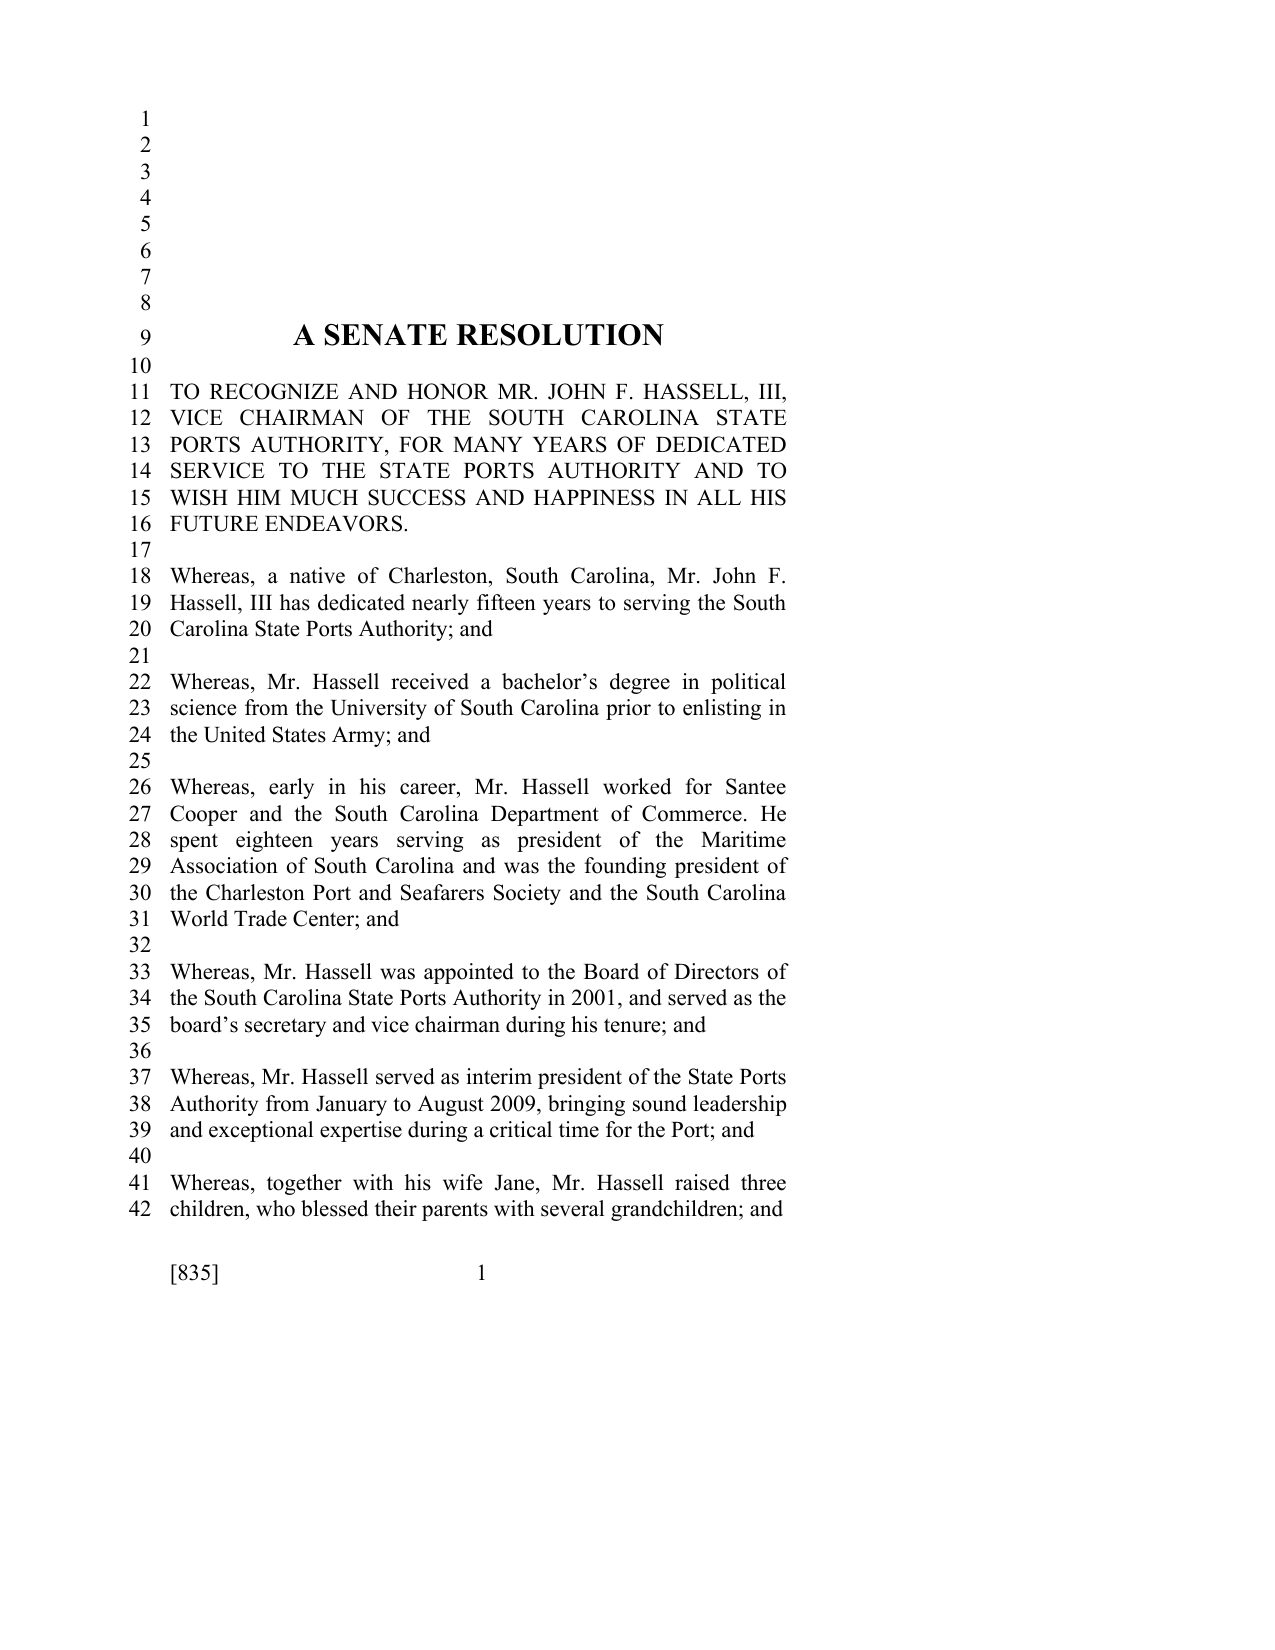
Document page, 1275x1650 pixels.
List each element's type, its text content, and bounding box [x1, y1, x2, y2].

text A SENATE RESOLUTION [169, 316, 787, 352]
text TO RECOGNIZE AND HONOR MR. JOHN F. HASSELL, III, VICE CHAIRMAN OF THE SOUTH CAROLINA STATE PORTS AUTHORITY, FOR MANY YEARS OF DEDICATED SERVICE TO THE STATE PORTS AUTHORITY AND TO WISH HIM MUCH SUCCESS AND HAPPINESS IN ALL HIS FUTURE ENDEAVORS. [169, 378, 787, 536]
text Whereas, Mr. Hassell received a bachelor’s degree in political science from the University of South Carolina prior to enlisting in the United States Army; and [169, 668, 787, 747]
text Whereas, early in his career, Mr. Hassell worked for Santee Cooper and the South Carolina Department of Commerce. He spent eighteen years serving as president of the Maritime Association of South Carolina and was the founding president of the Charleston Port and Seafarers Society and the South Carolina World Trade Center; and [169, 773, 787, 932]
text Whereas, a native of Charleston, South Carolina, Mr. John F. Hassell, III has dedicated nearly fifteen years to serving the South Carolina State Ports Authority; and [169, 563, 787, 642]
text Whereas, together with his wife Jane, Mr. Hassell raised three children, who blessed their parents with several grandchildren; and [169, 1169, 787, 1221]
text Whereas, Mr. Hassell was appointed to the Board of Directors of the South Carolina State Ports Authority in 2001, and served as the board’s secretary and vice chairman during his tenure; and [169, 958, 787, 1037]
text Whereas, Mr. Hassell served as interim president of the State Ports Authority from January to August 2009, bringing sound leadership and exceptional expertise during a critical time for the Port; and [169, 1063, 787, 1142]
